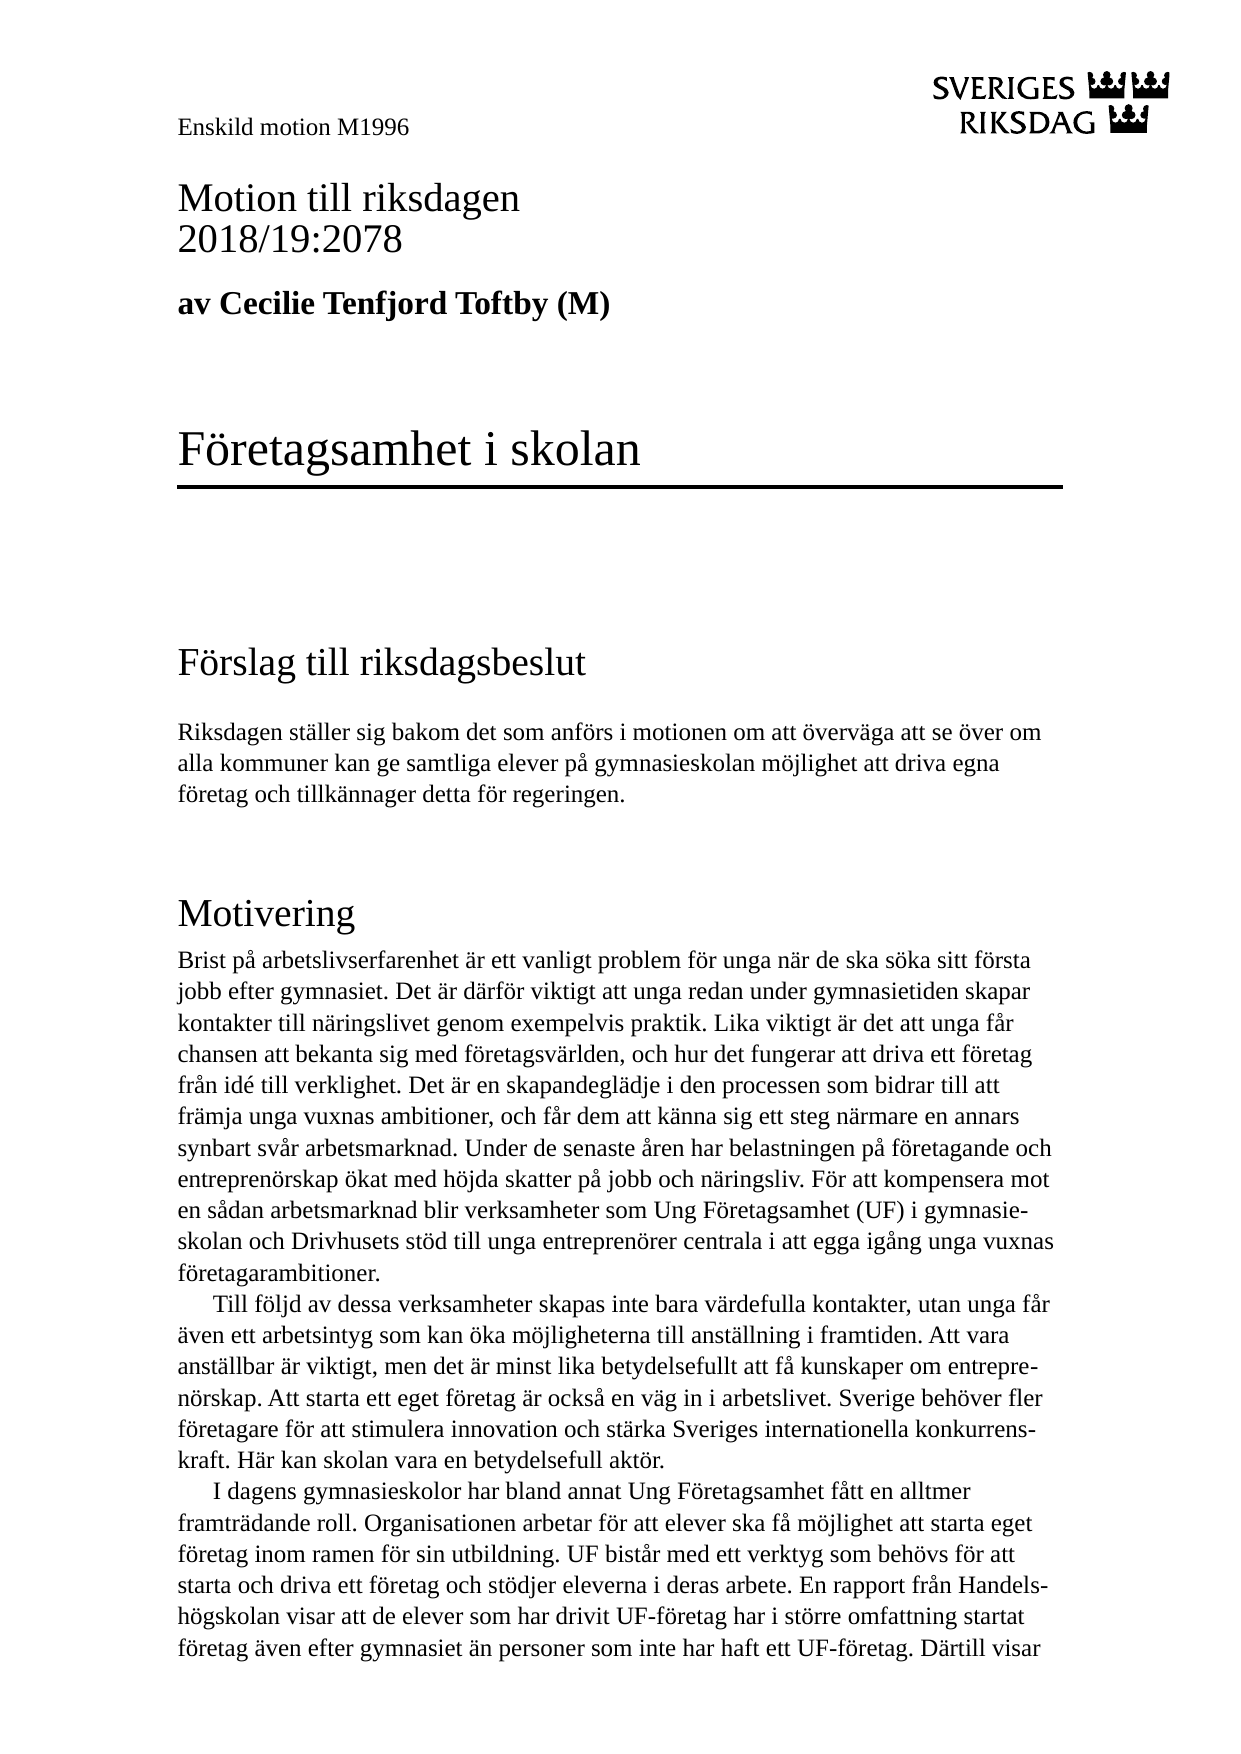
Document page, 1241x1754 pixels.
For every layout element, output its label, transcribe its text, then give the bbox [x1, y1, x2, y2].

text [177, 1474, 1063, 1661]
text Till följd av dessa verksamheter skapas inte bara värdefulla kontakter, utan unga får även ett arbetsintyg som kan öka möjligheterna till anställning i framtiden. Att vara anställbar är viktigt, men det är minst lika betydelsefullt att få kunskaper om entreprenörskap. Att starta ett eget företag är också en väg in i arbetslivet. Sverige behöver fler företagare för att stimulera innovation och stärka Sveriges internationella konkurrenskraft. Här kan skolan vara en betydelsefull aktör. [177, 1286, 1063, 1474]
text Brist på arbetslivserfarenhet är ett vanligt problem för unga när de ska söka sitt första jobb efter gymnasiet. Det är därför viktigt att unga redan under gymnasietiden skapar kontakter till näringslivet genom exempelvis praktik. Lika viktigt är det att unga får chansen att bekanta sig med företagsvärlden, och hur det fungerar att driva ett företag från idé till verklighet. Det är en skapandeglädje i den processen som bidrar till att främja unga vuxnas ambitioner, och får dem att känna sig ett steg närmare en annars synbart svår arbetsmarknad. Under de senaste åren har belastningen på företagande och entreprenörskap ökat med höjda skatter på jobb och näringsliv. För att kompensera mot en sådan arbetsmarknad blir verksamheter som Ung Företagsamhet (UF) i gymnasieskolan och Drivhusets stöd till unga entreprenörer centrala i att egga igång unga vuxnas företagarambitioner. [177, 943, 1063, 1286]
